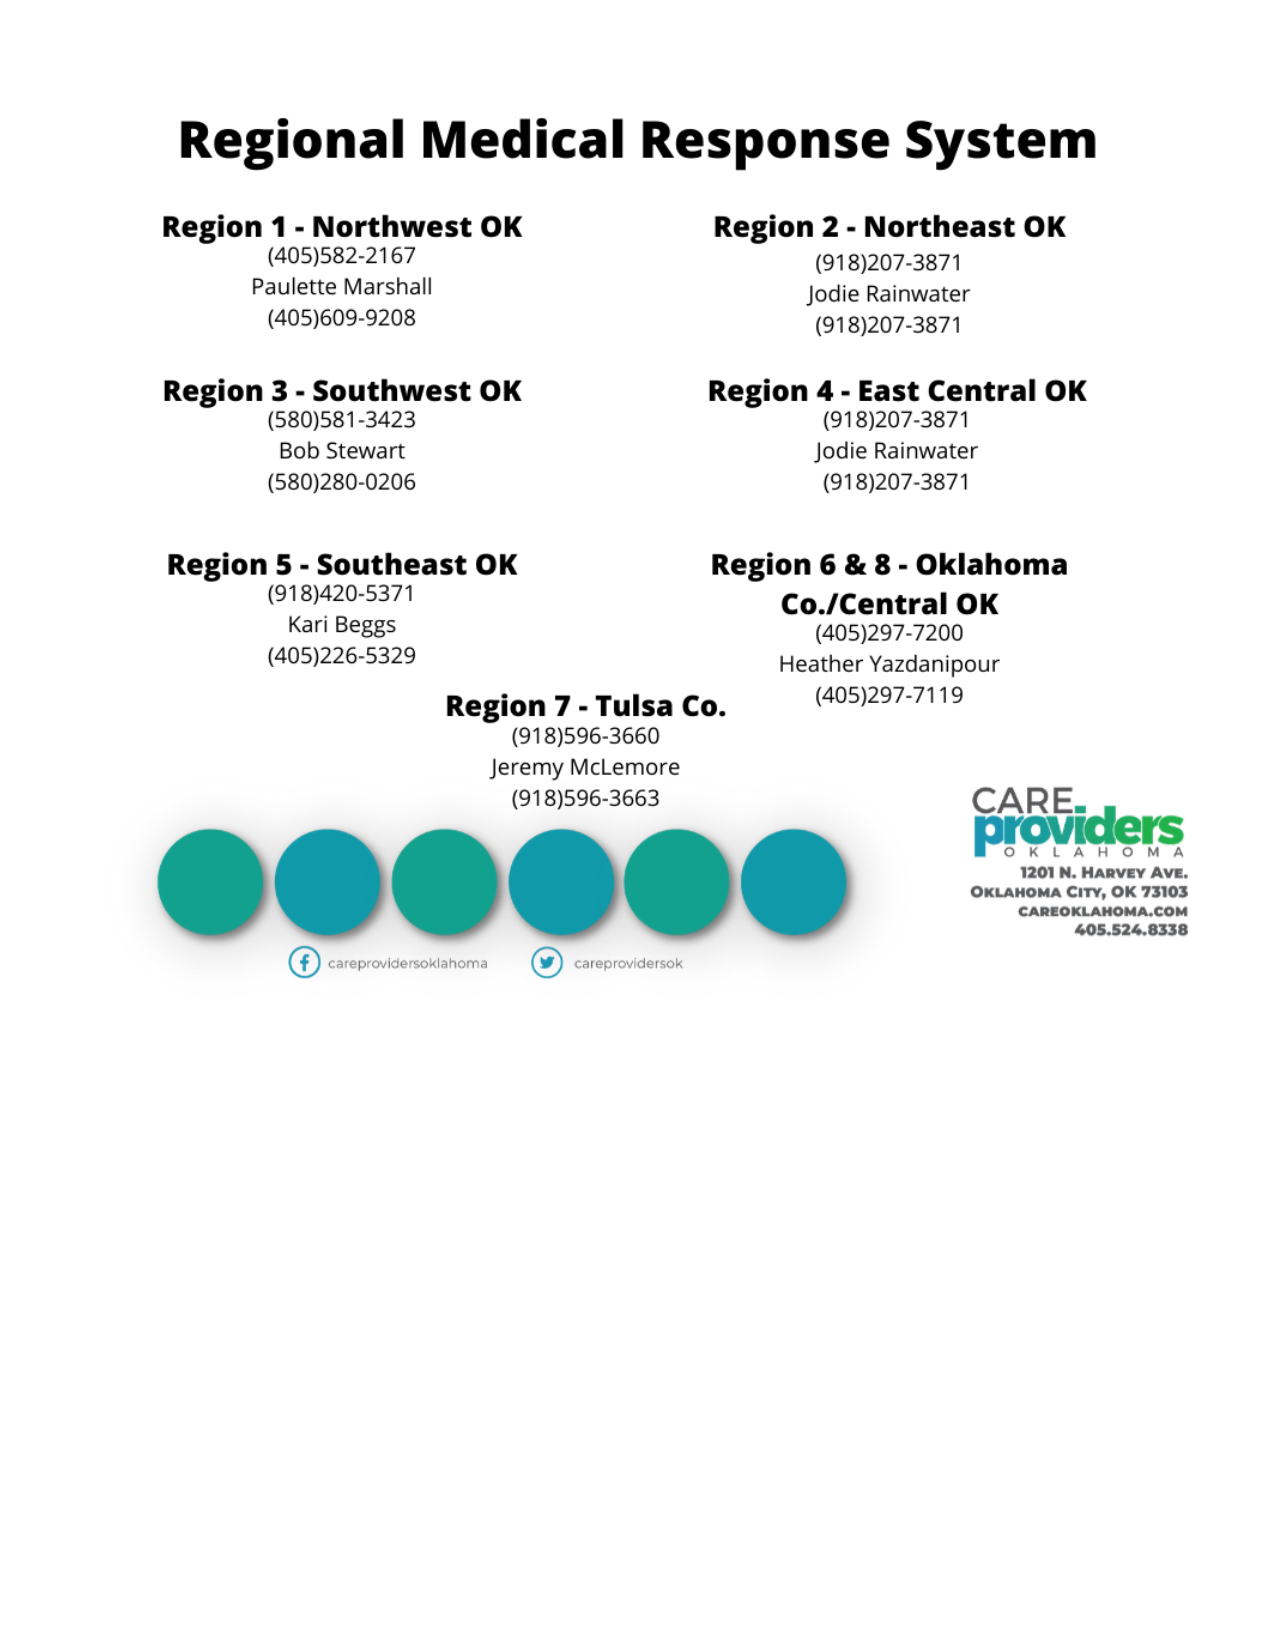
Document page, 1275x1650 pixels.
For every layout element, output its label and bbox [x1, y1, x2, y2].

picture [75, 75, 1200, 1018]
